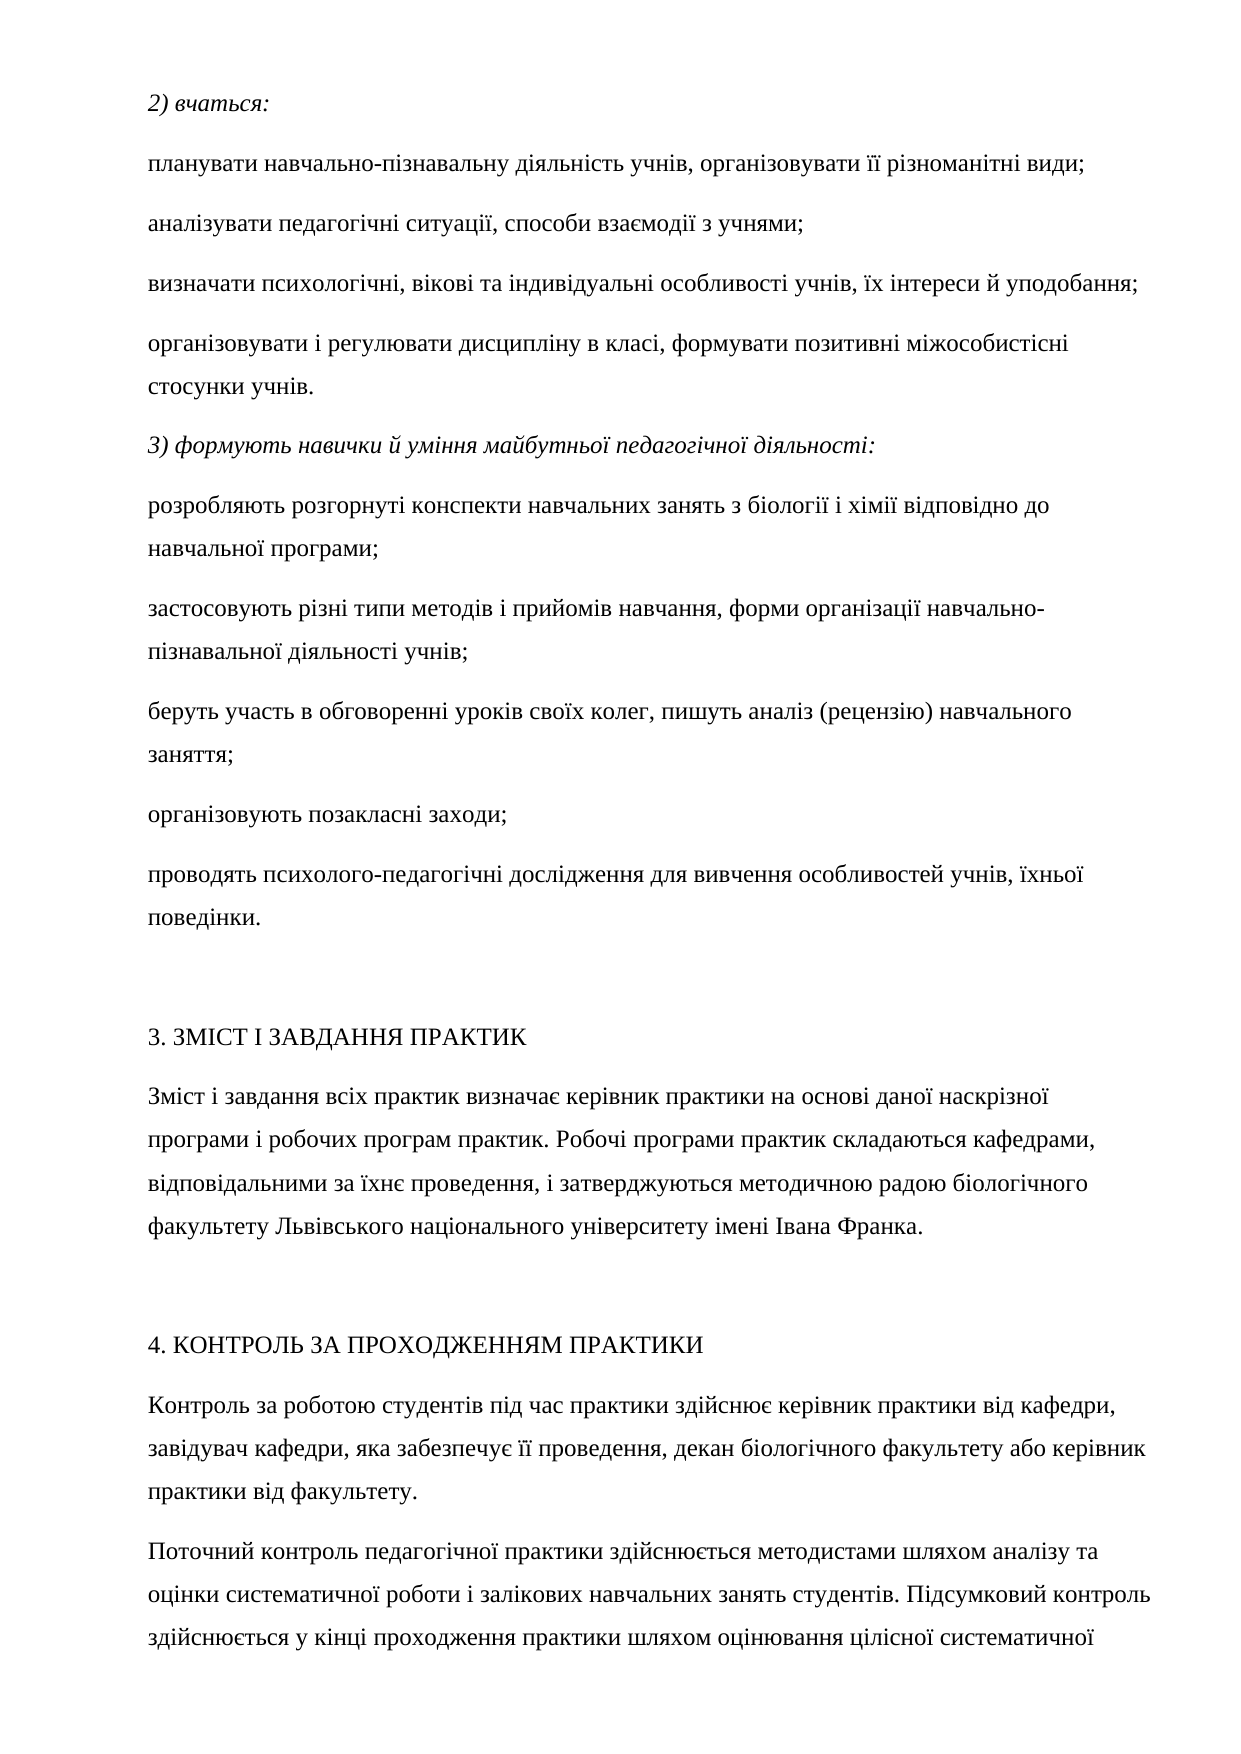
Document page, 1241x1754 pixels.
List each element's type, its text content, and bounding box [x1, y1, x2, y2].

text організовують позакласні заходи; [148, 799, 1152, 828]
text Контроль за роботою студентів під час практики здійснює керівник практики від кафедри, завідувач кафедри, яка забезпечує її проведення, декан біологічного факультету або керівник практики від факультету. [148, 1390, 1152, 1505]
text організовувати і регулювати дисципліну в класі, формувати позитивні міжособистісні стосунки учнів. [148, 328, 1152, 399]
text беруть участь в обговоренні уроків своїх колег, пишуть аналіз (рецензію) навчального заняття; [148, 696, 1152, 768]
text аналізувати педагогічні ситуації, способи взаємодії з учнями; [148, 208, 1152, 237]
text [148, 1536, 1152, 1651]
text Зміст і завдання всіх практик визначає керівник практики на основі даної наскрізної програми і робочих програм практик. Робочі програми практик складаються кафедрами, відповідальними за їхнє проведення, і затверджуються методичною радою біологічного факультету Львівського національного університету імені Івана Франка. [148, 1081, 1152, 1239]
text застосовують різні типи методів і прийомів навчання, форми організації навчально-пізнавальної діяльності учнів; [148, 593, 1152, 665]
text 4. КОНТРОЛЬ ЗА ПРОХОДЖЕННЯМ ПРАКТИКИ [148, 1330, 1152, 1359]
text 3. ЗМІСТ І ЗАВДАННЯ ПРАКТИК [148, 1022, 1152, 1050]
text 2) вчаться: [148, 88, 1152, 117]
text проводять психолого-педагогічні дослідження для вивчення особливостей учнів, їхньої поведінки. [148, 859, 1152, 931]
text визначати психологічні, вікові та індивідуальні особливості учнів, їх інтереси й уподобання; [148, 268, 1152, 297]
text розробляють розгорнуті конспекти навчальних занять з біології і хімії відповідно до навчальної програми; [148, 490, 1152, 562]
text 3) формують навички й уміння майбутньої педагогічної діяльності: [148, 431, 1152, 459]
text планувати навчально-пізнавальну діяльність учнів, організовувати її різноманітні види; [148, 148, 1152, 177]
